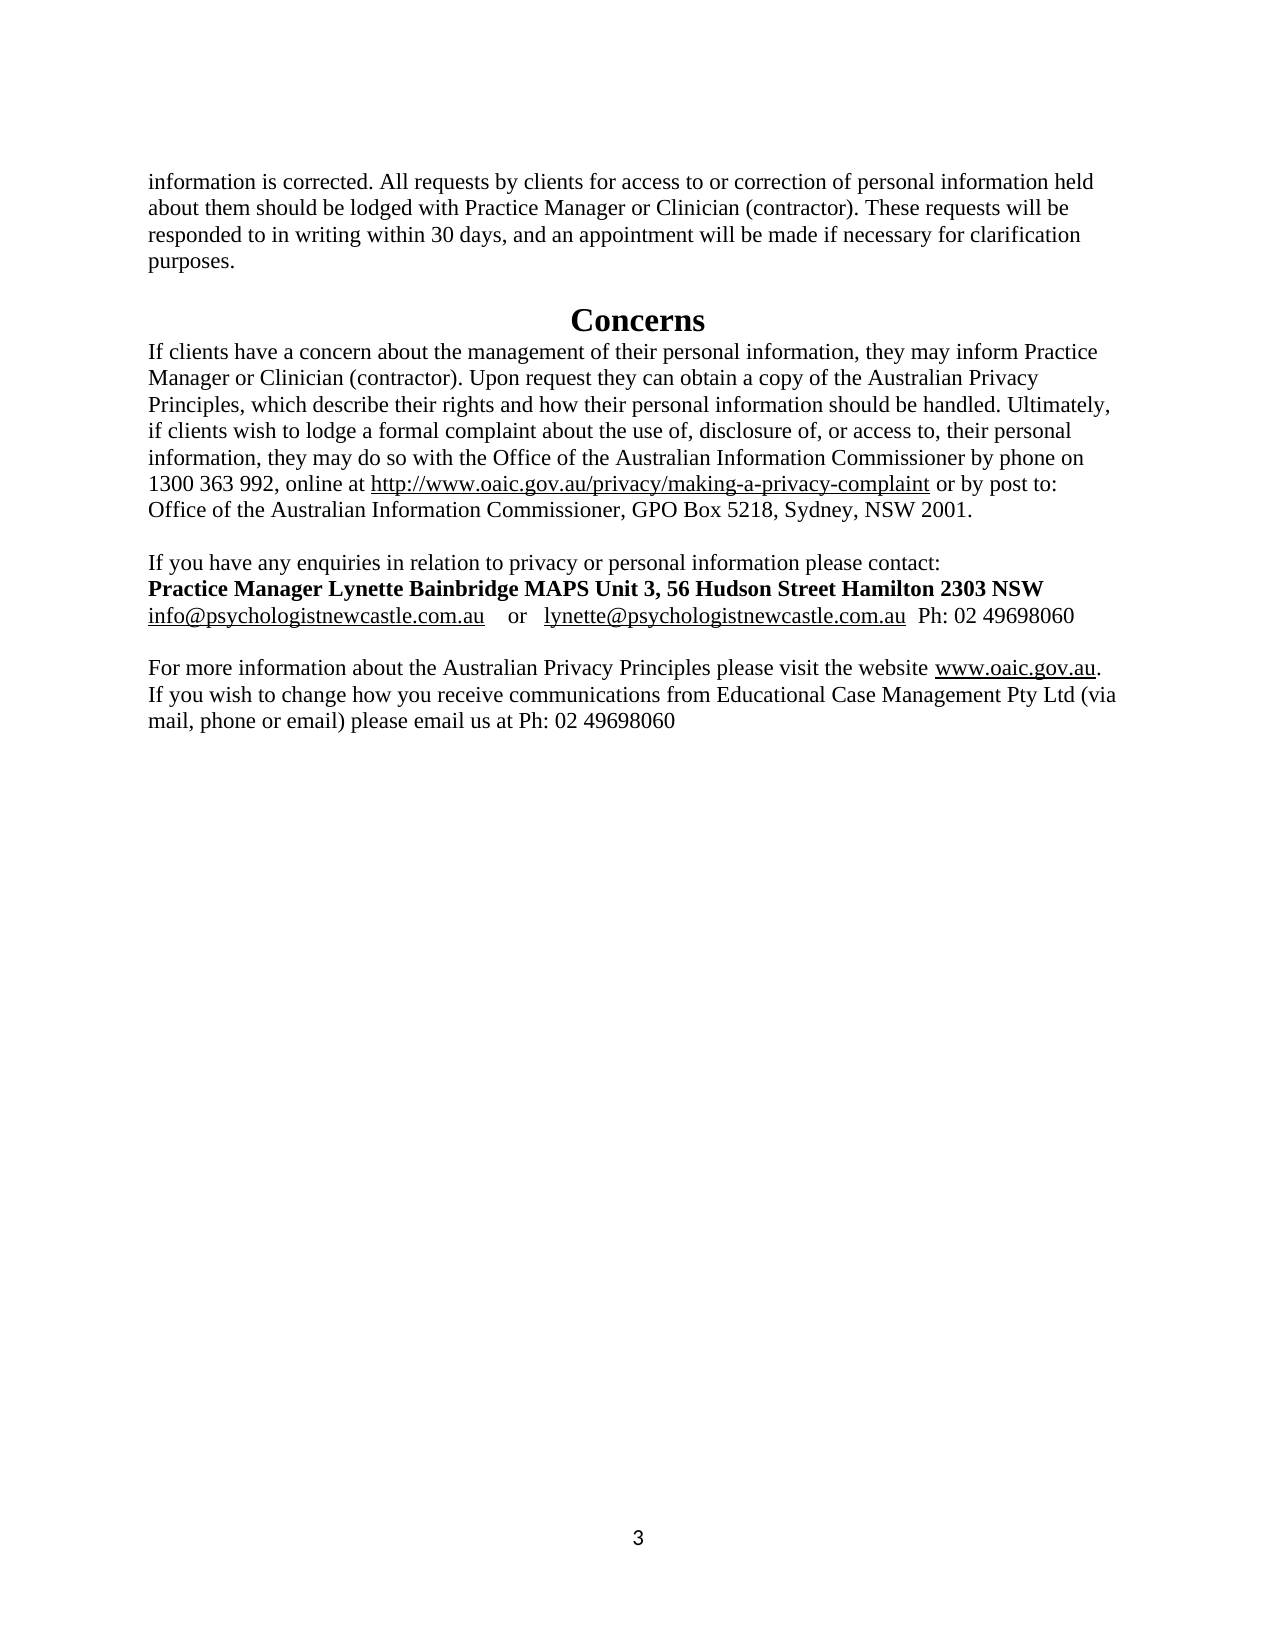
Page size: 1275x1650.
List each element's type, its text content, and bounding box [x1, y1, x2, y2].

text If you have any enquiries in relation to privacy or personal information please contact: [148, 549, 1128, 575]
text Practice Manager Lynette Bainbridge MAPS Unit 3, 56 Hudson Street Hamilton 2303 NSW [148, 575, 1128, 602]
text info@psychologistnewcastle.com.au or lynette@psychologistnewcastle.com.au Ph: 02 49698060 [148, 602, 1128, 628]
text If you wish to change how you receive communications from Educational Case Management Pty Ltd (via mail, phone or email) please email us at Ph: 02 49698060 [148, 681, 1128, 733]
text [148, 168, 1128, 273]
text For more information about the Australian Privacy Principles please visit the website www.oaic.gov.au. [148, 654, 1128, 681]
text Concerns [148, 300, 1128, 338]
text Office of the Australian Information Commissioner, GPO Box 5218, Sydney, NSW 2001. [148, 496, 1128, 523]
text If clients have a concern about the management of their personal information, they may inform Practice Manager or Clinician (contractor). Upon request they can obtain a copy of the Australian Privacy Principles, which describe their rights and how their personal information should be handled. Ultimately, if clients wish to lodge a formal complaint about the use of, disclosure of, or access to, their personal information, they may do so with the Office of the Australian Information Commissioner by phone on 1300 363 992, online at http://www.oaic.gov.au/privacy/making-a-privacy-complaint or by post to: [148, 338, 1128, 496]
